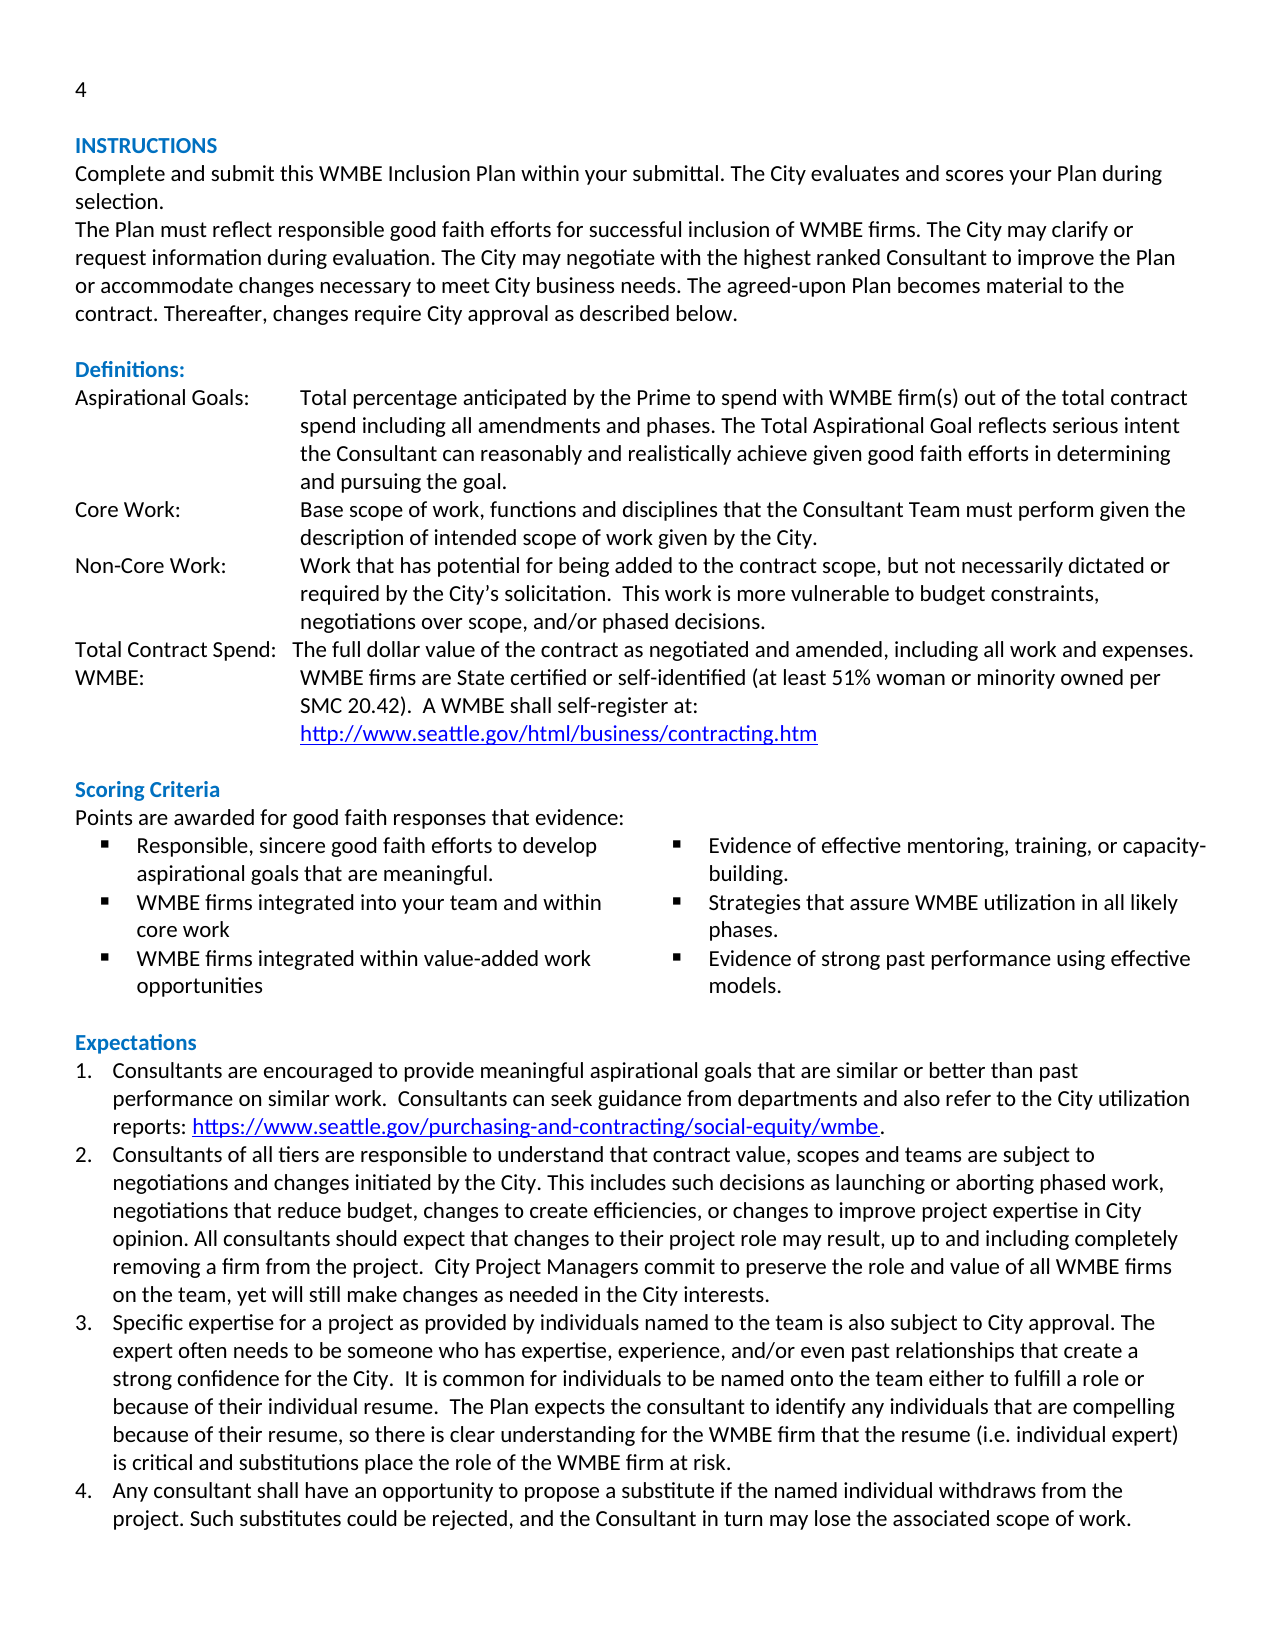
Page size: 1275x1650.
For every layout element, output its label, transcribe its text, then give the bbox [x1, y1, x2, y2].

text WMBE: WMBE firms are State certified or self-identified (at least 51% woman or minority owned per SMC 20.42). A WMBE shall self-register at: http://www.seattle.gov/html/business/contracting.htm [75, 663, 1200, 747]
table_header Evidence of effective mentoring, training, or capacity-building. Strategies that assure WMBE utilization in all likely phases. Evidence of strong past performance using effective models. [659, 832, 1240, 1028]
list Specific expertise for a project as provided by individuals named to the team is also subject to City approval. The expert often needs to be someone who has expertise, experience, and/or even past relationships that create a strong confidence for the City. It is common for individuals to be named onto the team either to fulfill a role or because of their individual resume. The Plan expects the consultant to identify any individuals that are compelling because of their resume, so there is clear understanding for the WMBE firm that the resume (i.e. individual expert) is critical and substitutions place the role of the WMBE firm at risk. [75, 1308, 1200, 1476]
list Any consultant shall have an opportunity to propose a substitute if the named individual withdraws from the project. Such substitutes could be rejected, and the Consultant in turn may lose the associated scope of work. [75, 1476, 1200, 1532]
text The Plan must reflect responsible good faith efforts for successful inclusion of WMBE firms. The City may clarify or request information during evaluation. The City may negotiate with the highest ranked Consultant to improve the Plan or accommodate changes necessary to meet City business needs. The agreed-upon Plan becomes material to the contract. Thereafter, changes require City approval as described below. [75, 215, 1200, 327]
list Consultants of all tiers are responsible to understand that contract value, scopes and teams are subject to negotiations and changes initiated by the City. This includes such decisions as launching or aborting phased work, negotiations that reduce budget, changes to create efficiencies, or changes to improve project expertise in City opinion. All consultants should expect that changes to their project role may result, up to and including completely removing a firm from the project. City Project Managers commit to preserve the role and value of all WMBE firms on the team, yet will still make changes as needed in the City interests. [75, 1140, 1200, 1308]
text Complete and submit this WMBE Inclusion Plan within your submittal. The City evaluates and scores your Plan during selection. [75, 159, 1200, 215]
text INSTRUCTIONS [75, 131, 1200, 159]
text Core Work: Base scope of work, functions and disciplines that the Consultant Team must perform given the description of intended scope of work given by the City. [75, 495, 1200, 551]
list Consultants are encouraged to provide meaningful aspirational goals that are similar or better than past performance on similar work. Consultants can seek guidance from departments and also refer to the City utilization reports: https://www.seattle.gov/purchasing-and-contracting/social-equity/wmbe. [75, 1056, 1200, 1140]
text Aspirational Goals: Total percentage anticipated by the Prime to spend with WMBE firm(s) out of the total contract spend including all amendments and phases. The Total Aspirational Goal reflects serious intent the Consultant can reasonably and realistically achieve given good faith efforts in determining and pursuing the goal. [75, 383, 1200, 495]
text Total Contract Spend: The full dollar value of the contract as negotiated and amended, including all work and expenses. [75, 635, 1200, 663]
table_header Responsible, sincere good faith efforts to develop aspirational goals that are meaningful. WMBE firms integrated into your team and within core work WMBE firms integrated within value-added work opportunities [87, 832, 659, 1028]
text Definitions: [75, 355, 1200, 383]
text Expectations [75, 1028, 1200, 1056]
text Non-Core Work: Work that has potential for being added to the contract scope, but not necessarily dictated or required by the City’s solicitation. This work is more vulnerable to budget constraints, negotiations over scope, and/or phased decisions. [75, 551, 1200, 635]
text Scoring Criteria [75, 776, 1200, 803]
text Points are awarded for good faith responses that evidence: [75, 803, 1200, 832]
